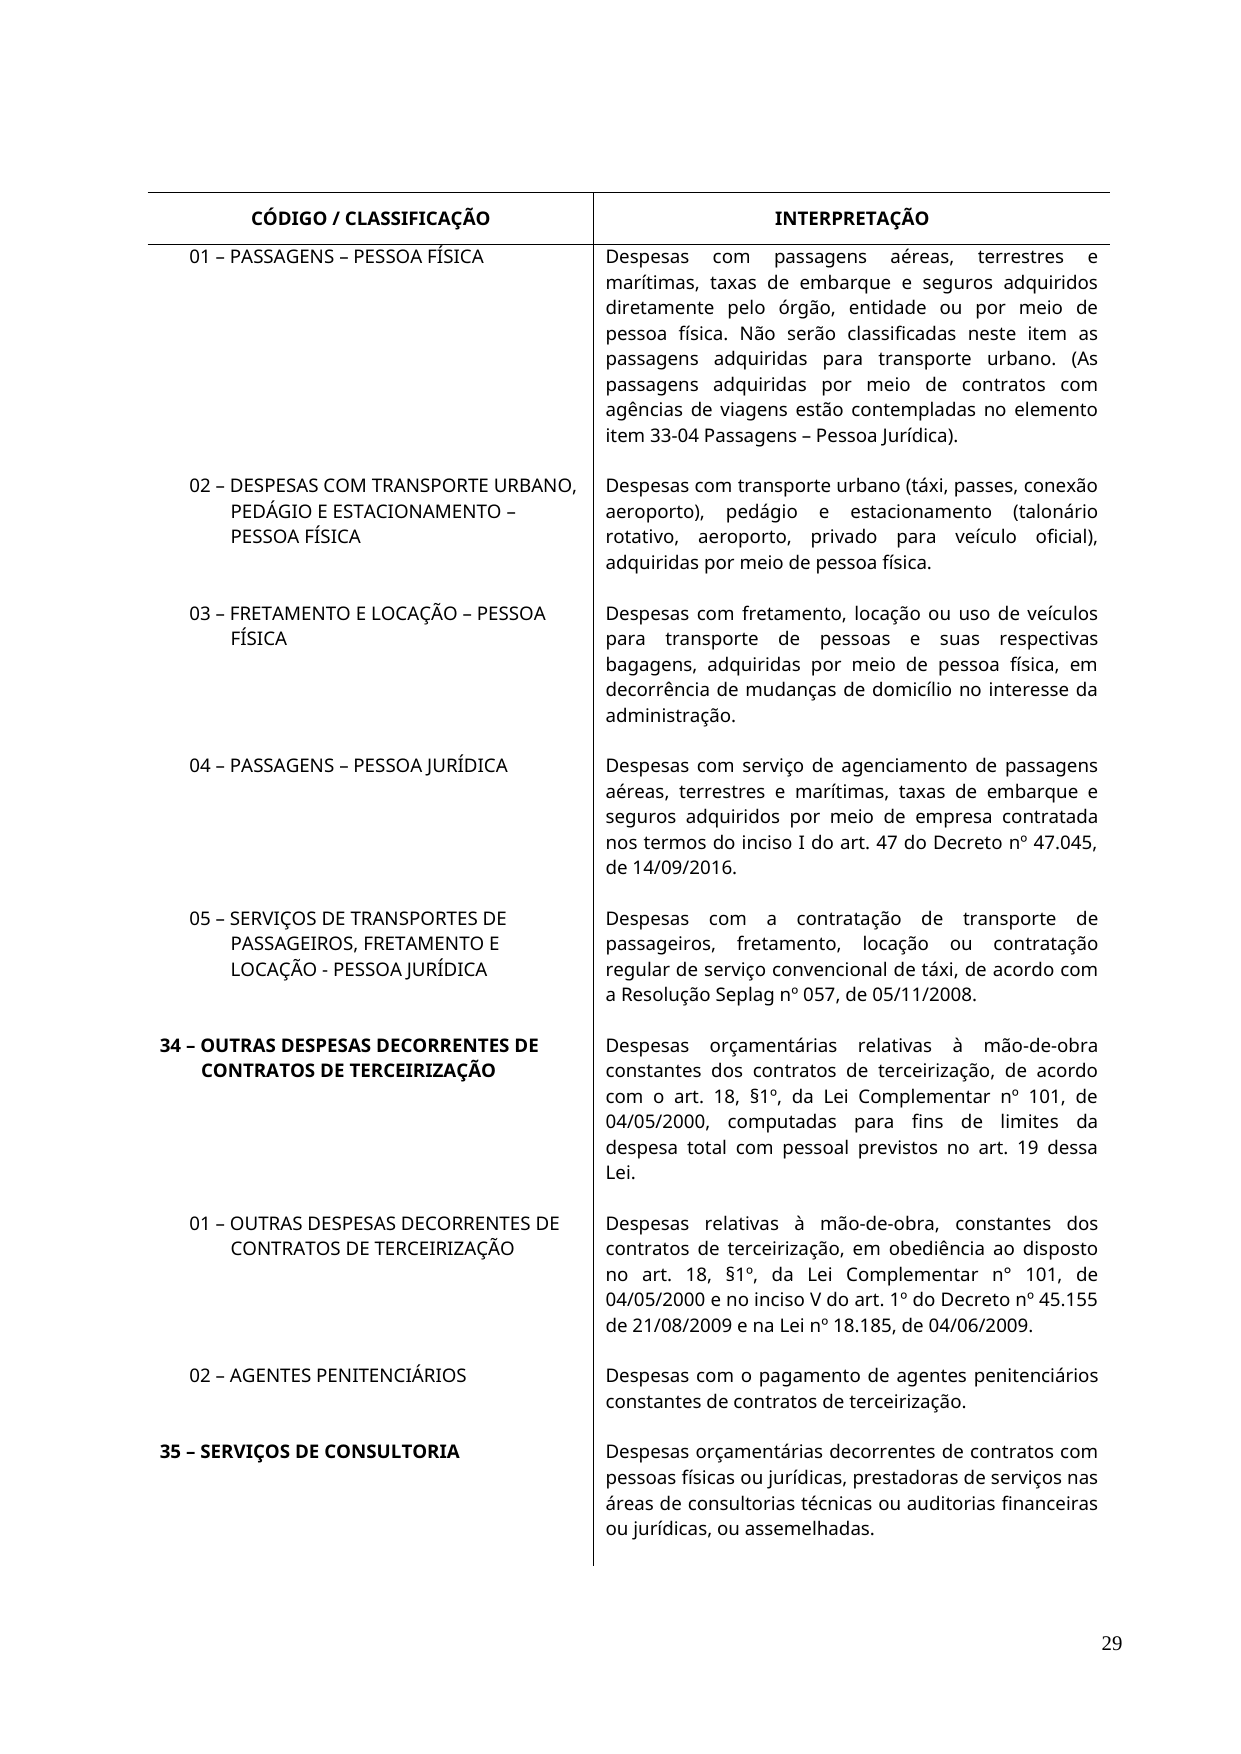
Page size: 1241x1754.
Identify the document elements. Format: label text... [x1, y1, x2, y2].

table_cell Despesas com serviço de agenciamento de passagens aéreas, terrestres e marítimas, taxas de embarque e seguros adquiridos por meio de empresa contratada nos termos do inciso I do art. 47 do Decreto nº 47.045, de 14/09/2016. [594, 753, 1110, 905]
table_cell Despesas com passagens aéreas, terrestres e marítimas, taxas de embarque e seguros adquiridos diretamente pelo órgão, entidade ou por meio de pessoa física. Não serão classificadas neste item as passagens adquiridas para transporte urbano. (As passagens adquiridas por meio de contratos com agências de viagens estão contempladas no elemento item 33-04 Passagens – Pessoa Jurídica). [594, 245, 1110, 473]
table_cell 01 – OUTRAS DESPESAS DECORRENTES DE CONTRATOS DE TERCEIRIZAÇÃO [148, 1210, 593, 1363]
table_cell 35 – SERVIÇOS DE CONSULTORIA [148, 1439, 593, 1566]
table_cell Despesas com fretamento, locação ou uso de veículos para transporte de pessoas e suas respectivas bagagens, adquiridas por meio de pessoa física, em decorrência de mudanças de domicílio no interesse da administração. [594, 600, 1110, 752]
table_cell 04 – passagens – pESSOA JURÍDICA [148, 753, 593, 905]
table_header CÓDIGO / CLASSIFICAÇÃO [148, 193, 593, 243]
table_cell Despesas relativas à mão-de-obra, constantes dos contratos de terceirização, em obediência ao disposto no art. 18, §1º, da Lei Complementar n° 101, de 04/05/2000 e no inciso V do art. 1º do Decreto nº 45.155 de 21/08/2009 e na Lei nº 18.185, de 04/06/2009. [594, 1210, 1110, 1363]
table_cell 02 – AGENTES PENITENCIÁRIOS [148, 1363, 593, 1439]
table_cell 01 – Passagens – PESSOA fÍSICA [148, 245, 593, 473]
table_cell Despesas com transporte urbano (táxi, passes, conexão aeroporto), pedágio e estacionamento (talonário rotativo, aeroporto, privado para veículo oficial), adquiridas por meio de pessoa física. [594, 473, 1110, 600]
table_cell Despesas orçamentárias relativas à mão-de-obra constantes dos contratos de terceirização, de acordo com o art. 18, §1º, da Lei Complementar nº 101, de 04/05/2000, computadas para fins de limites da despesa total com pessoal previstos no art. 19 dessa Lei. [594, 1032, 1110, 1210]
table_header INTERPRETAÇÃO [594, 193, 1110, 243]
table_cell 03 – FRETAMENTO E LOCAÇÃO – pESSOA fÍSICA [148, 600, 593, 752]
table_cell 05 – SERVIÇOS DE TRANSPORTES DE PASSAGEIROS, FRETAMENTO E LOCAÇÃO - pESSOA JURÍDICA [148, 905, 593, 1032]
table_cell 34 – OUTRAS DESPESAS DECORRENTES DE CONTRATOS DE TERCEIRIZAÇÃO [148, 1032, 593, 1210]
table_cell Despesas com a contratação de transporte de passageiros, fretamento, locação ou contratação regular de serviço convencional de táxi, de acordo com a Resolução Seplag nº 057, de 05/11/2008. [594, 905, 1110, 1032]
table_cell Despesas com o pagamento de agentes penitenciários constantes de contratos de terceirização. [594, 1363, 1110, 1439]
table_cell Despesas orçamentárias decorrentes de contratos com pessoas físicas ou jurídicas, prestadoras de serviços nas áreas de consultorias técnicas ou auditorias financeiras ou jurídicas, ou assemelhadas. [594, 1439, 1110, 1566]
table_cell 02 – DESPESAS COM TRANSPORTE URBANO, PEDÁGIO E ESTACIONAMENTO – pESSOA fÍSICA [148, 473, 593, 600]
